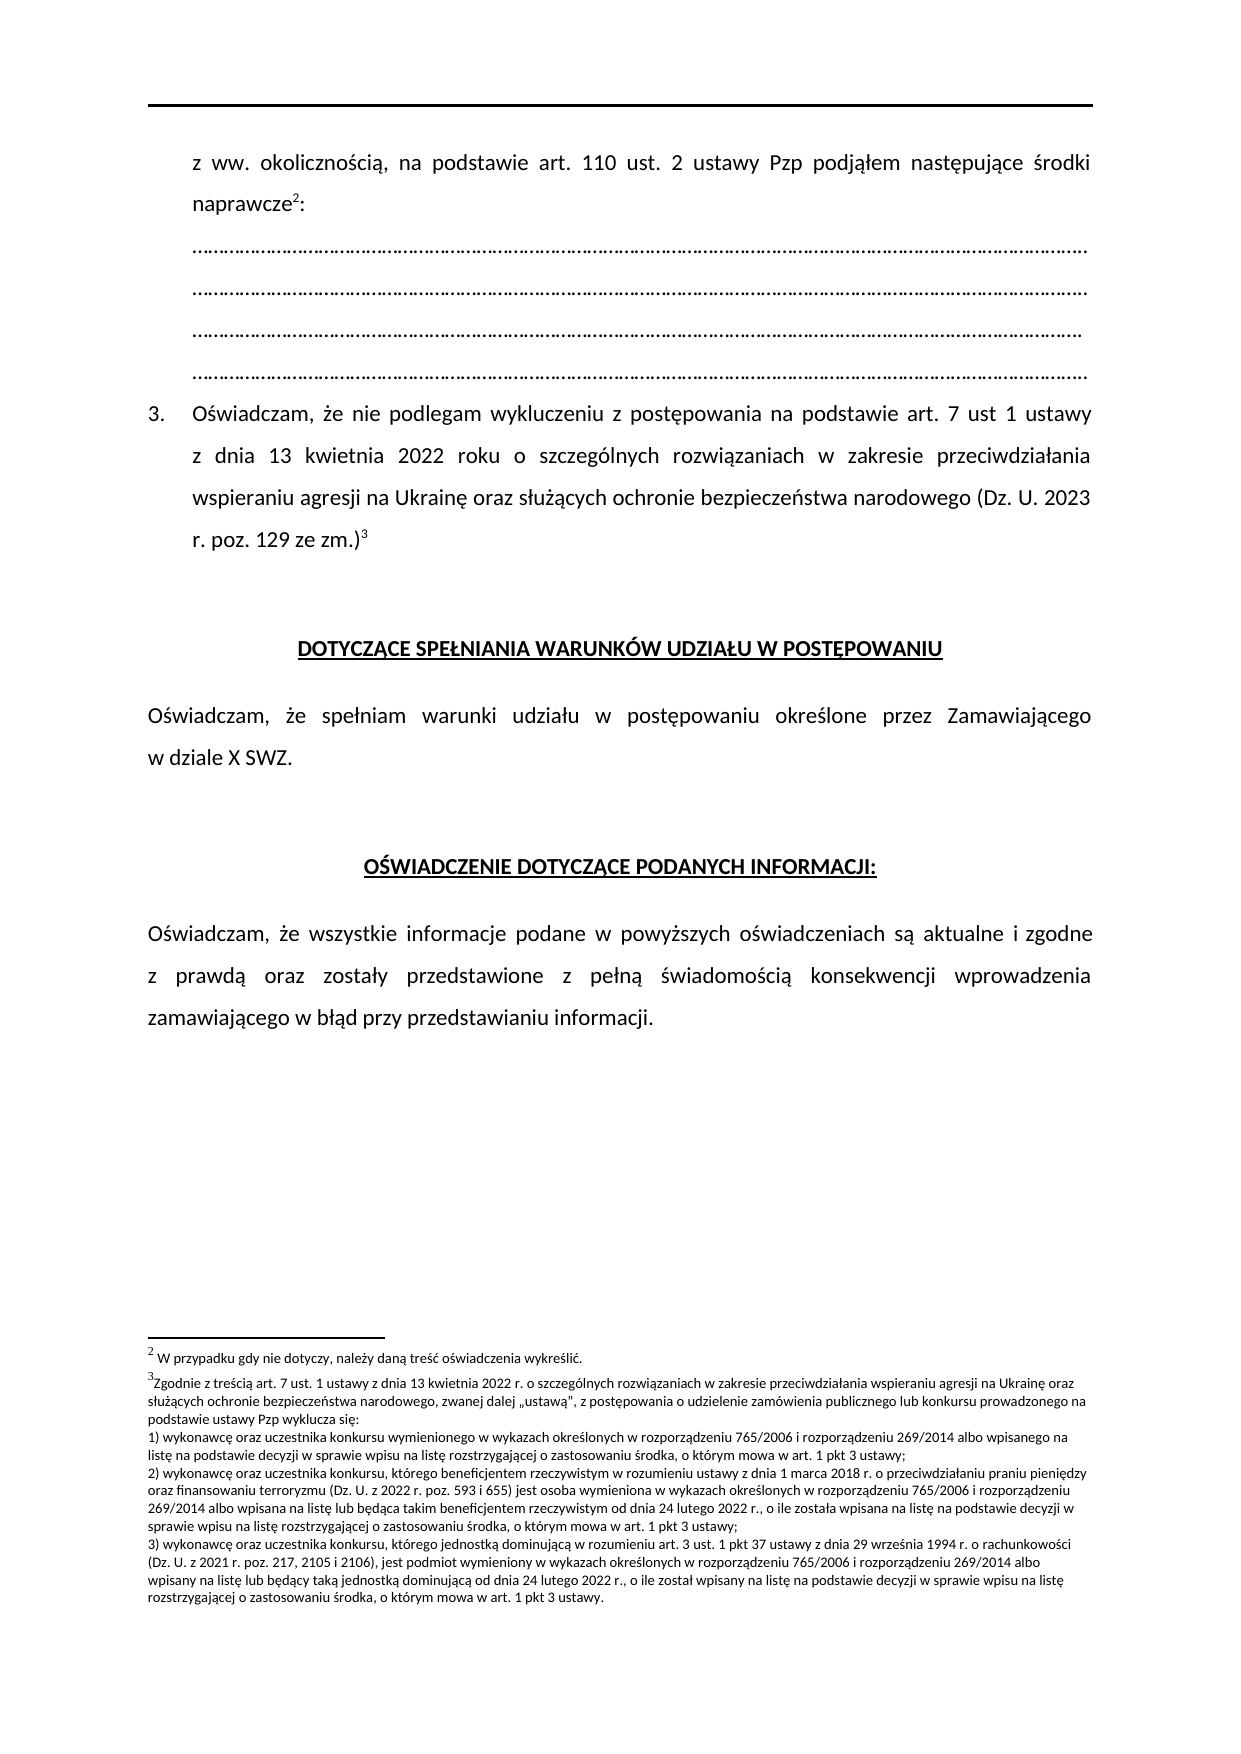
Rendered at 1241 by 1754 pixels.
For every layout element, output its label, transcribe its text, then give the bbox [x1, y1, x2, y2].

text OŚWIADCZENIE DOTYCZĄCE PODANYCH INFORMACJI: [148, 852, 1093, 880]
text ……………………………………………………………………………………………………………………………………………………. [192, 316, 1093, 343]
list Oświadczam, że nie podlegam wykluczeniu z postępowania na podstawie art. 7 ust 1 ustawy z dnia 13 kwietnia 2022 roku o szczególnych rozwiązaniach w zakresie przeciwdziałania wspieraniu agresji na Ukrainę oraz służących ochronie bezpieczeństwa narodowego (Dz. U. 2023 r. poz. 129 ze zm.) [148, 399, 1093, 553]
text …………………………………………………………………………………………………………………………………………………….. [192, 273, 1093, 302]
text Oświadczam, że wszystkie informacje podane w powyższych oświadczeniach są aktualne i zgodne z prawdą oraz zostały przedstawione z pełną świadomością konsekwencji wprowadzenia zamawiającego w błąd przy przedstawianiu informacji. [148, 919, 1093, 1031]
text DOTYCZĄCE SPEŁNIANIA WARUNKÓW UDZIAŁU W POSTĘPOWANIU [148, 634, 1093, 662]
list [148, 148, 1093, 218]
text …………………………………………………………………………………………………………………………………………………….. [192, 232, 1093, 259]
text Oświadczam, że spełniam warunki udziału w postępowaniu określone przez Zamawiającego w dziale X SWZ. [148, 701, 1093, 771]
text …………………………………………………………………………………………………………………………………………………….. [192, 357, 1093, 386]
